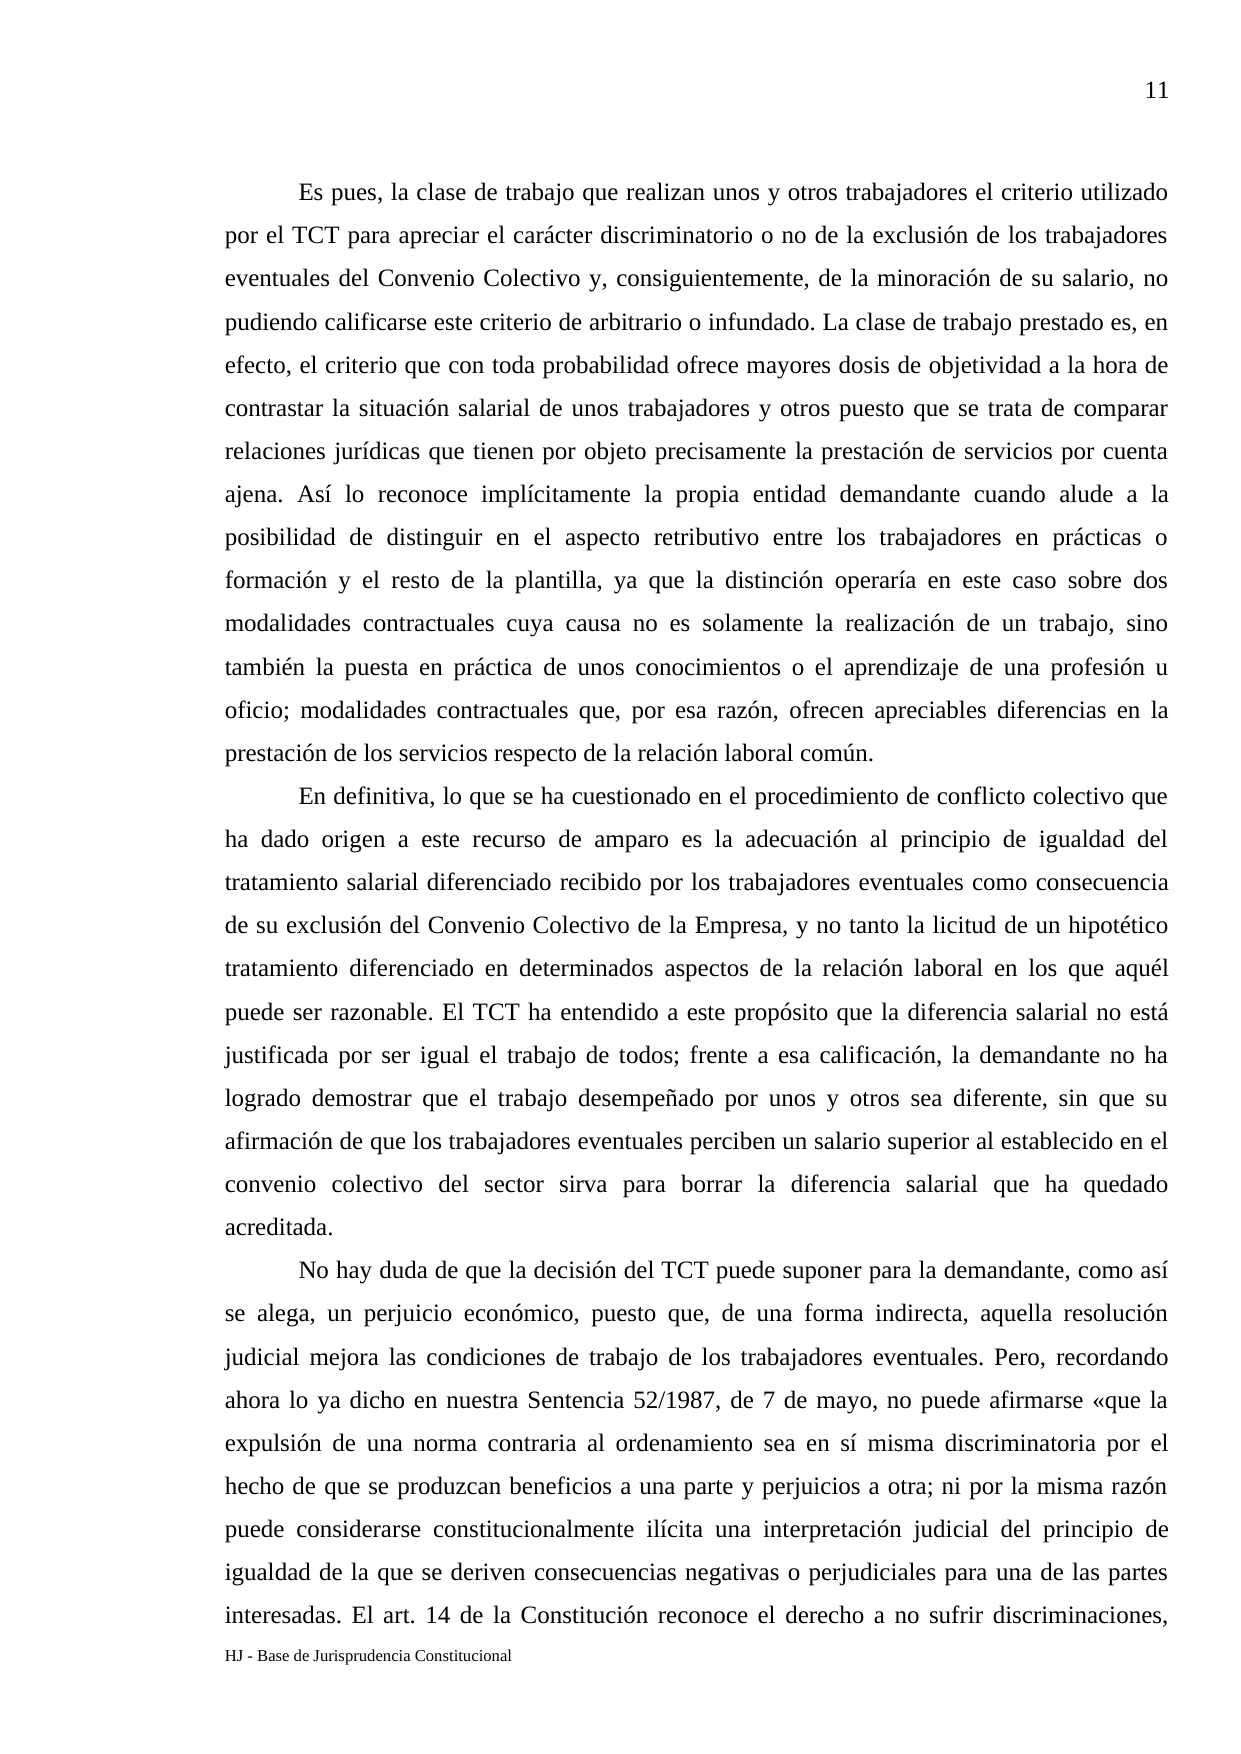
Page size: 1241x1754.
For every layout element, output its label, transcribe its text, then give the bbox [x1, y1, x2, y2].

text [224, 1255, 1169, 1629]
text En definitiva, lo que se ha cuestionado en el procedimiento de conflicto colectivo que ha dado origen a este recurso de amparo es la adecuación al principio de igualdad del tratamiento salarial diferenciado recibido por los trabajadores eventuales como consecuencia de su exclusión del Convenio Colectivo de la Empresa, y no tanto la licitud de un hipotético tratamiento diferenciado en determinados aspectos de la relación laboral en los que aquél puede ser razonable. El TCT ha entendido a este propósito que la diferencia salarial no está justificada por ser igual el trabajo de todos; frente a esa calificación, la demandante no ha logrado demostrar que el trabajo desempeñado por unos y otros sea diferente, sin que su afirmación de que los trabajadores eventuales perciben un salario superior al establecido en el convenio colectivo del sector sirva para borrar la diferencia salarial que ha quedado acreditada. [224, 781, 1169, 1241]
text Es pues, la clase de trabajo que realizan unos y otros trabajadores el criterio utilizado por el TCT para apreciar el carácter discriminatorio o no de la exclusión de los trabajadores eventuales del Convenio Colectivo y, consiguientemente, de la minoración de su salario, no pudiendo calificarse este criterio de arbitrario o infundado. La clase de trabajo prestado es, en efecto, el criterio que con toda probabilidad ofrece mayores dosis de objetividad a la hora de contrastar la situación salarial de unos trabajadores y otros puesto que se trata de comparar relaciones jurídicas que tienen por objeto precisamente la prestación de servicios por cuenta ajena. Así lo reconoce implícitamente la propia entidad demandante cuando alude a la posibilidad de distinguir en el aspecto retributivo entre los trabajadores en prácticas o formación y el resto de la plantilla, ya que la distinción operaría en este caso sobre dos modalidades contractuales cuya causa no es solamente la realización de un trabajo, sino también la puesta en práctica de unos conocimientos o el aprendizaje de una profesión u oficio; modalidades contractuales que, por esa razón, ofrecen apreciables diferencias en la prestación de los servicios respecto de la relación laboral común. [224, 177, 1169, 767]
